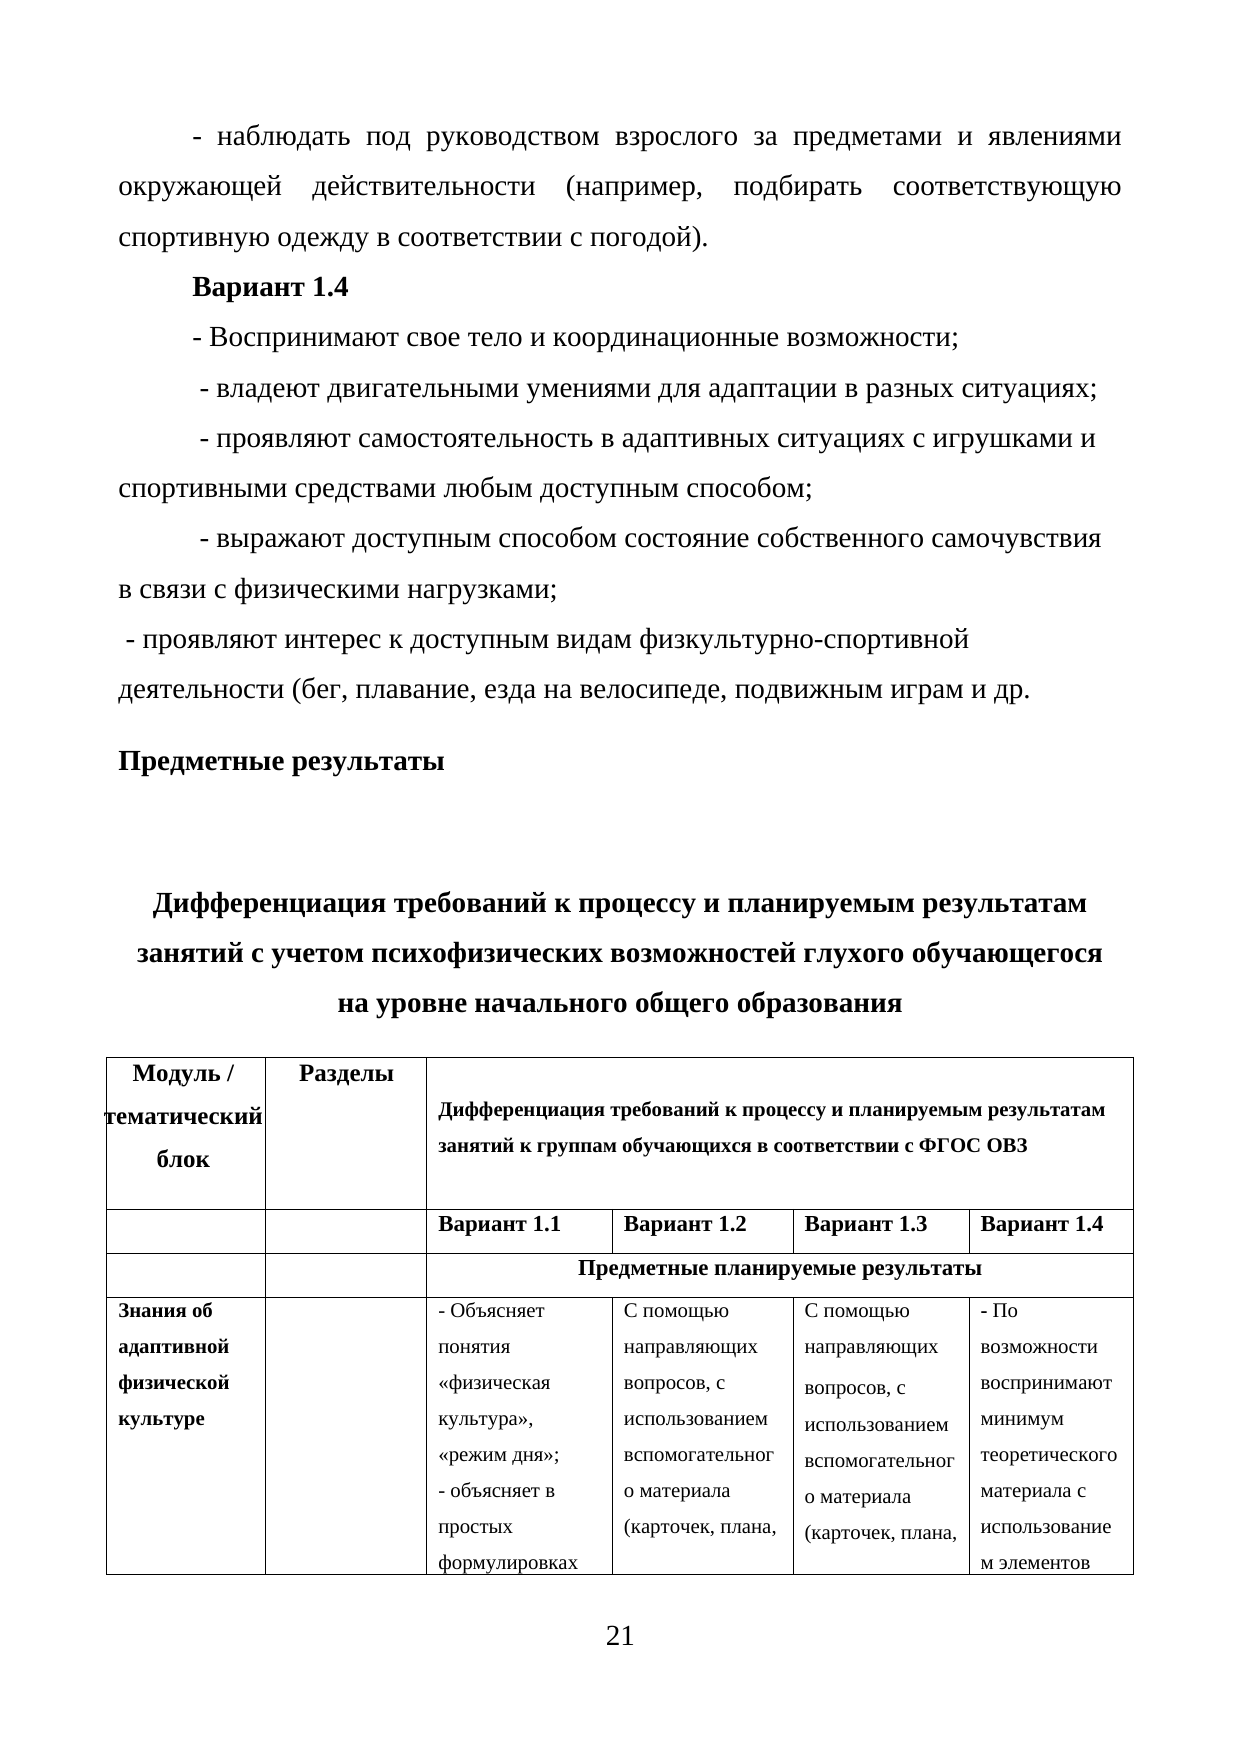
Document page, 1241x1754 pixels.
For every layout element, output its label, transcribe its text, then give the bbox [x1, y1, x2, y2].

table_cell [107, 1254, 265, 1297]
table_cell Вариант 1.3 [794, 1210, 969, 1253]
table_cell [613, 1298, 793, 1574]
table_cell [107, 1210, 265, 1253]
text Дифференциация требований к процессу и планируемым результатам занятий с учетом психофизических возможностей глухого обучающегося на уровне начального общего образования [118, 885, 1122, 1019]
table_header Модуль / тематический блок [107, 1058, 265, 1209]
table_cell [794, 1298, 969, 1574]
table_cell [427, 1298, 612, 1574]
text - наблюдать под руководством взрослого за предметами и явлениями окружающей действительности (например, подбирать соответствующую спортивную одежду в соответствии с погодой). [118, 118, 1122, 252]
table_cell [107, 1298, 265, 1574]
table_cell Вариант 1.1 [427, 1210, 612, 1253]
text Вариант 1.4 [118, 269, 1122, 303]
table_cell Вариант 1.2 [613, 1210, 793, 1253]
text Предметные результаты [118, 743, 1122, 776]
table_cell [266, 1254, 426, 1297]
text - Воспринимают свое тело и координационные возможности; [118, 319, 1122, 353]
text - владеют двигательными умениями для адаптации в разных ситуациях; [118, 370, 1122, 403]
text - выражают доступным способом состояние собственного самочувствия в связи с физическими нагрузками; [118, 521, 1122, 604]
text - проявляют интерес к доступным видам физкультурно-спортивной деятельности (бег, плавание, езда на велосипеде, подвижным играм и др. [118, 621, 1122, 705]
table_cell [970, 1298, 1133, 1574]
table_cell Вариант 1.4 [970, 1210, 1133, 1253]
table_header Разделы [266, 1058, 426, 1209]
table_header Дифференциация требований к процессу и планируемым результатам занятий к группам обучающихся в соответствии с ФГОС ОВЗ [427, 1058, 1133, 1209]
table_cell Предметные планируемые результаты [427, 1254, 1133, 1297]
table_cell [266, 1298, 426, 1574]
table_cell [266, 1210, 426, 1253]
text - проявляют самостоятельность в адаптивных ситуациях с игрушками и спортивными средствами любым доступным способом; [118, 420, 1122, 504]
